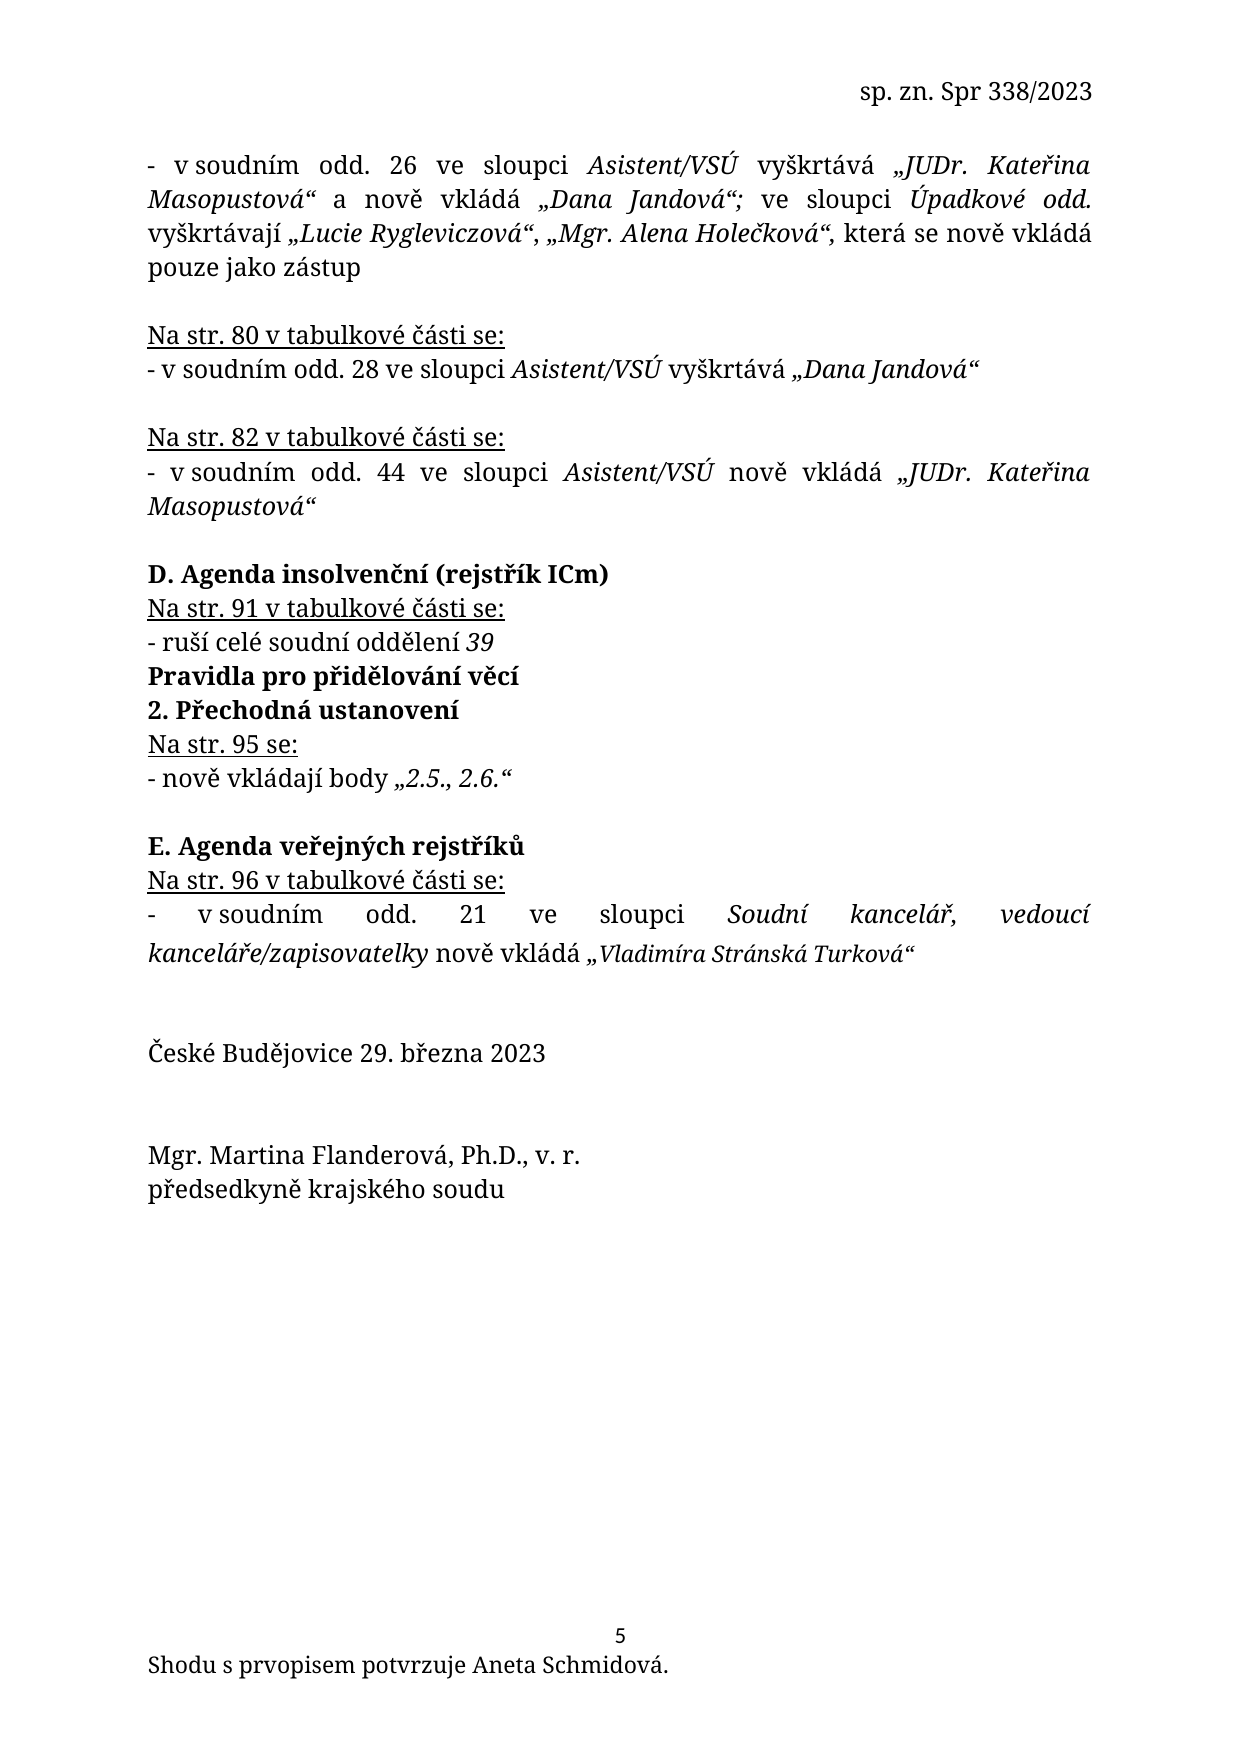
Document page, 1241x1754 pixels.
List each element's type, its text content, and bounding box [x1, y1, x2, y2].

text E. Agenda veřejných rejstříků [148, 829, 1093, 863]
text - ruší celé soudní oddělení 39 [148, 624, 1093, 658]
text Pravidla pro přidělování věcí [148, 658, 1093, 693]
text - v soudním odd. 44 ve sloupci Asistent/VSÚ nově vkládá „JUDr. Kateřina Masopustová“ [147, 454, 1093, 522]
text - nově vkládají body „2.5., 2.6.“ [148, 761, 1093, 795]
text - v soudním odd. 26 ve sloupci Asistent/VSÚ vyškrtává „JUDr. Kateřina Masopustová“ a nově vkládá „Dana Jandová“; ve sloupci Úpadkové odd. vyškrtávají „Lucie Rygleviczová“, „Mgr. Alena Holečková“, která se nově vkládá pouze jako zástup [147, 148, 1093, 284]
text Na str. 95 se: [148, 727, 1093, 761]
text předsedkyně krajského soudu [148, 1172, 1093, 1206]
text Mgr. Martina Flanderová, Ph.D., v. r. [148, 1138, 1093, 1172]
text Na str. 80 v tabulkové části se: [147, 318, 1093, 352]
text Na str. 82 v tabulkové části se: [147, 420, 1093, 454]
text D. Agenda insolvenční (rejstřík ICm) [148, 556, 1093, 590]
text - v soudním odd. 21 ve sloupci Soudní kancelář, vedoucí kanceláře/zapisovatelky nově vkládá „Vladimíra Stránská Turková“ [148, 897, 1093, 970]
text Na str. 96 v tabulkové části se: [147, 863, 1093, 897]
text 2. Přechodná ustanovení [148, 693, 1093, 727]
text Na str. 91 v tabulkové části se: [147, 590, 1093, 624]
text - v soudním odd. 28 ve sloupci Asistent/VSÚ vyškrtává „Dana Jandová“ [147, 352, 1093, 386]
text České Budějovice 29. března 2023 [148, 1036, 1093, 1070]
